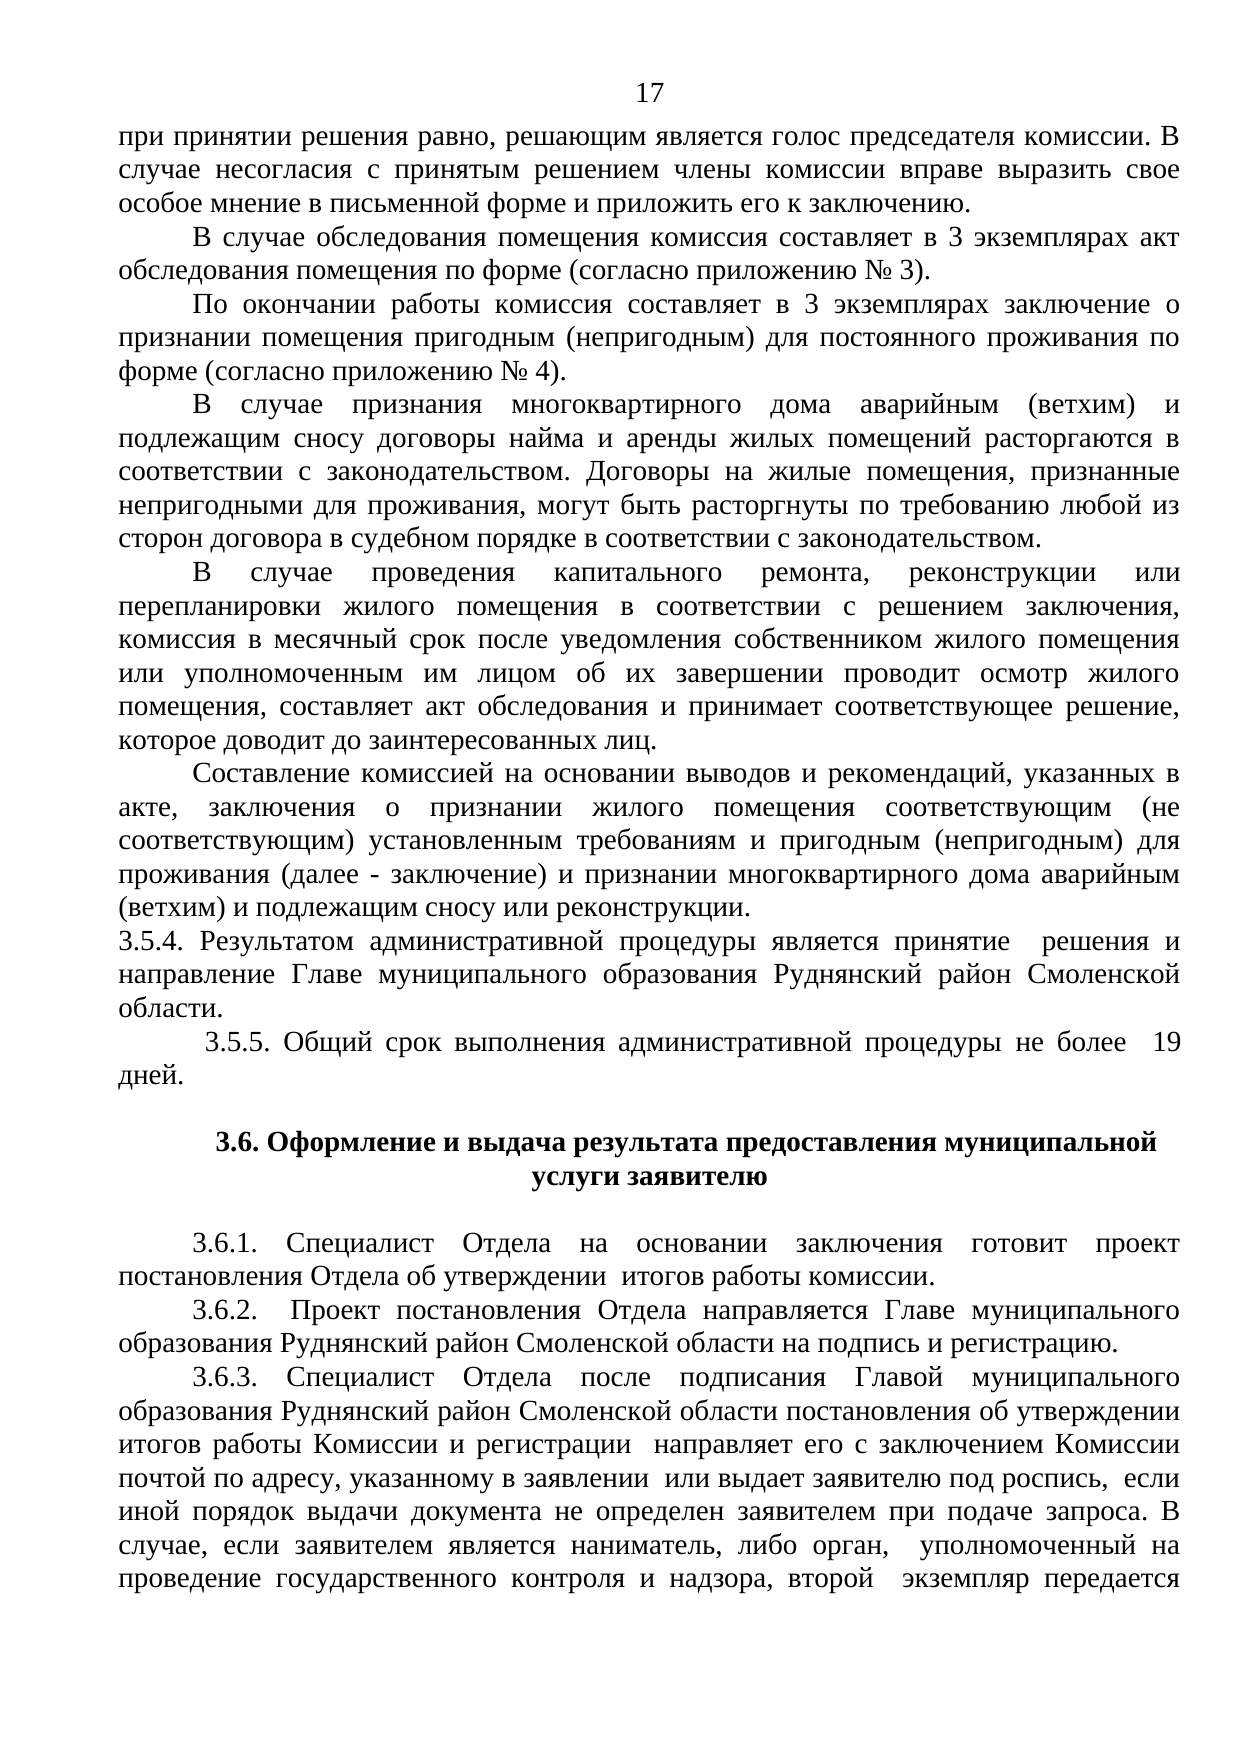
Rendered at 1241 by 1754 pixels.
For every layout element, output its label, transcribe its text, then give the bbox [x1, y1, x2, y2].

text 3.6.1. Специалист Отдела на основании заключения готовит проект постановления Отдела об утверждении итогов работы комиссии. [118, 1225, 1181, 1292]
text В случае проведения капитального ремонта, реконструкции или перепланировки жилого помещения в соответствии с решением заключения, комиссия в месячный срок после уведомления собственником жилого помещения или уполномоченным им лицом об их завершении проводит осмотр жилого помещения, составляет акт обследования и принимает соответствующее решение, которое доводит до заинтересованных лиц. [118, 554, 1181, 755]
text По окончании работы комиссия составляет в 3 экземплярах заключение о признании помещения пригодным (непригодным) для постоянного проживания по форме (согласно приложению № 4). [118, 286, 1181, 386]
text В случае признания многоквартирного дома аварийным (ветхим) и подлежащим сносу договоры найма и аренды жилых помещений расторгаются в соответствии с законодательством. Договоры на жилые помещения, признанные непригодными для проживания, могут быть расторгнуты по требованию любой из сторон договора в судебном порядке в соответствии с законодательством. [118, 386, 1181, 554]
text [118, 1359, 1181, 1594]
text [118, 118, 1181, 219]
text 3.6.2. Проект постановления Отдела направляется Главе муниципального образования Руднянский район Смоленской области на подпись и регистрацию. [118, 1292, 1181, 1359]
text 3.6. Оформление и выдача результата предоставления муниципальной услуги заявителю [118, 1124, 1181, 1191]
text Составление комиссией на основании выводов и рекомендаций, указанных в акте, заключения о признании жилого помещения соответствующим (не соответствующим) установленным требованиям и пригодным (непригодным) для проживания (далее - заключение) и признании многоквартирного дома аварийным (ветхим) и подлежащим сносу или реконструкции. [118, 755, 1181, 923]
text В случае обследования помещения комиссия составляет в 3 экземплярах акт обследования помещения по форме (согласно приложению № 3). [118, 219, 1181, 286]
text 3.5.5. Общий срок выполнения административной процедуры не более 19 дней. [118, 1024, 1181, 1091]
text 3.5.4. Результатом административной процедуры является принятие решения и направление Главе муниципального образования Руднянский район Смоленской области. [118, 923, 1181, 1024]
